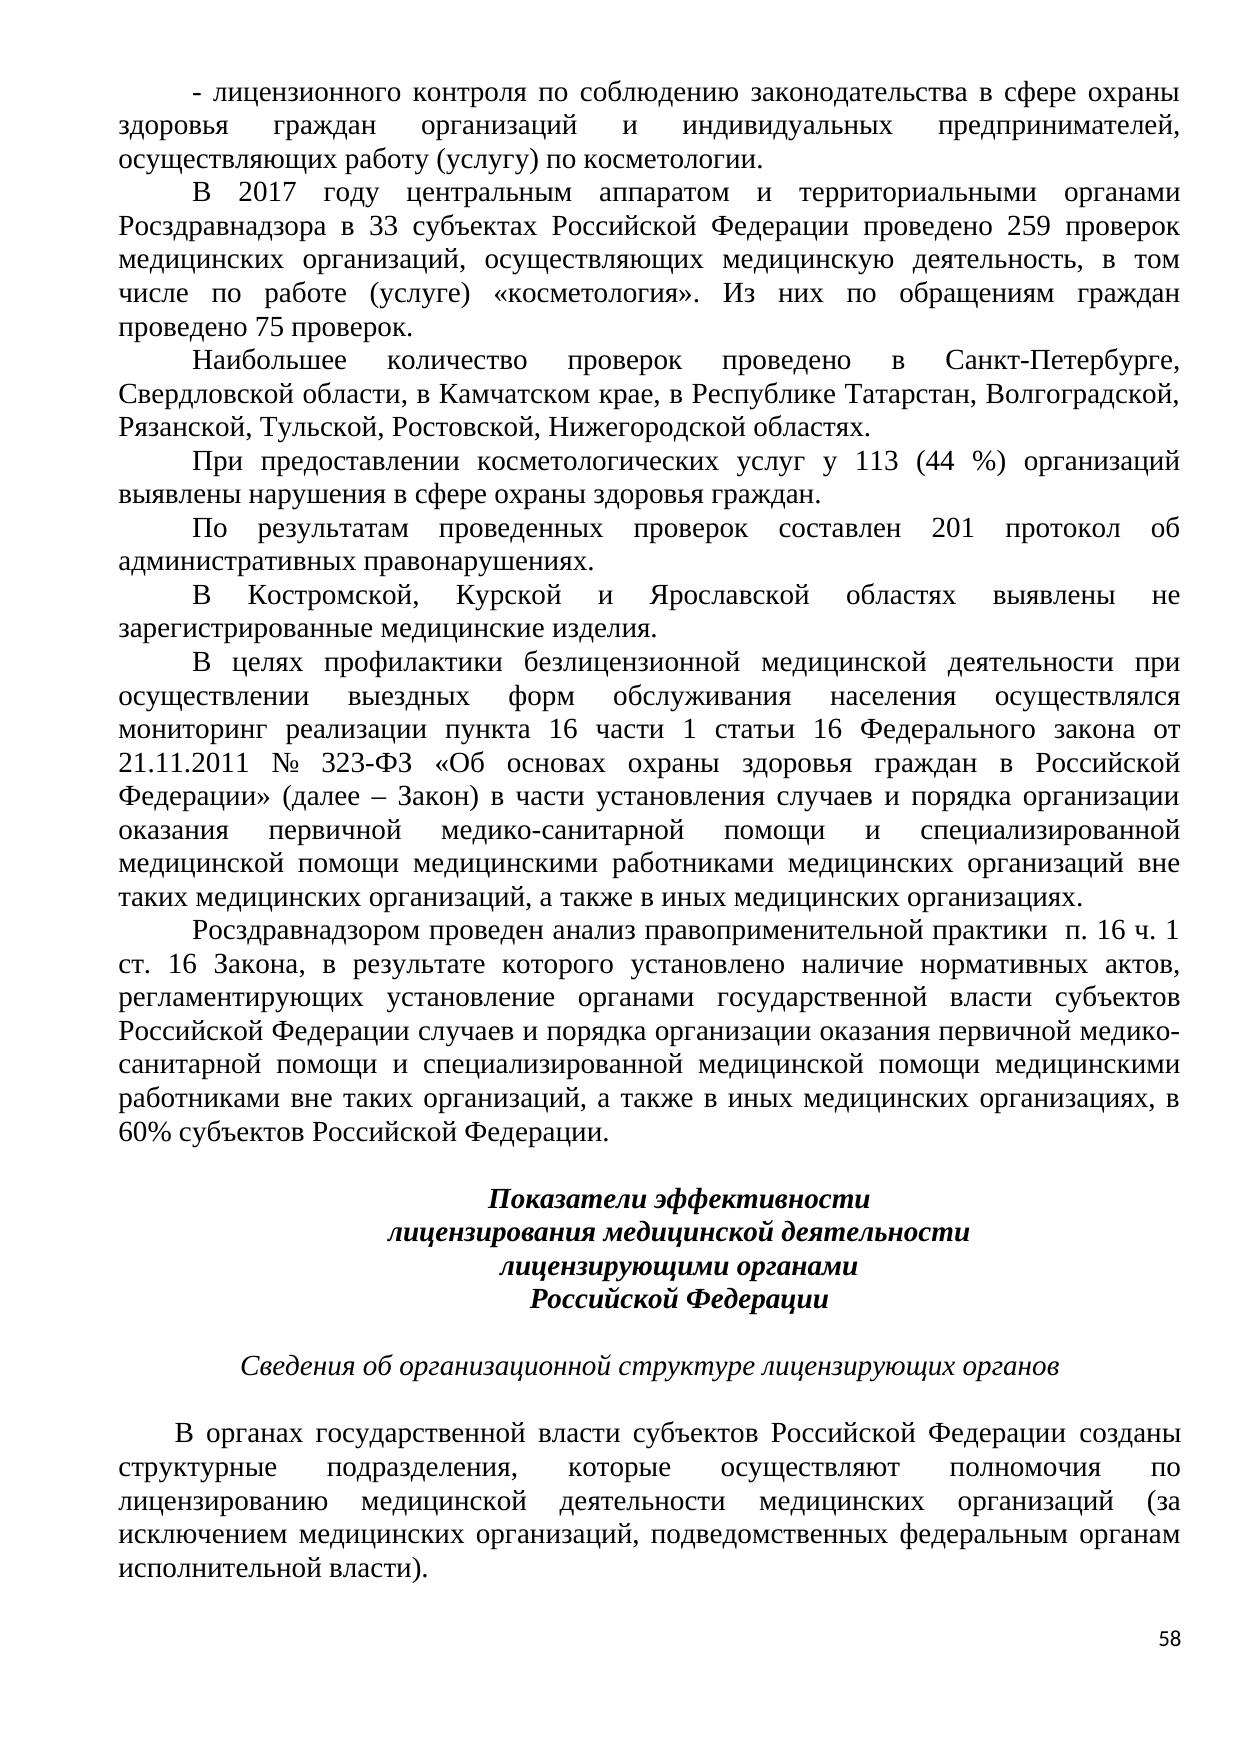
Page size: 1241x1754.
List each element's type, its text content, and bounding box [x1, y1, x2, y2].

text В целях профилактики безлицензионной медицинской деятельности при осуществлении выездных форм обслуживания населения осуществлялся мониторинг реализации пункта 16 части 1 статьи 16 Федерального закона от 21.11.2011 № 323-ФЗ «Об основах охраны здоровья граждан в Российской Федерации» (далее – Закон) в части установления случаев и порядка организации оказания первичной медико-санитарной помощи и специализированной медицинской помощи медицинскими работниками медицинских организаций вне таких медицинских организаций, а также в иных медицинских организациях. [118, 644, 1181, 912]
text По результатам проведенных проверок составлен 201 протокол об административных правонарушениях. [118, 510, 1181, 577]
text лицензирующими органами [118, 1248, 1181, 1281]
text Наибольшее количество проверок проведено в Санкт-Петербурге, Свердловской области, в Камчатском крае, в Республике Татарстан, Волгоградской, Рязанской, Тульской, Ростовской, Нижегородской областях. [118, 342, 1181, 443]
text Сведения об организационной структуре лицензирующих органов [118, 1348, 1181, 1382]
text В органах государственной власти субъектов Российской Федерации созданы структурные подразделения, которые осуществляют полномочия по лицензированию медицинской деятельности медицинских организаций (за исключением медицинских организаций, подведомственных федеральным органам исполнительной власти). [118, 1416, 1181, 1583]
text Показатели эффективности [118, 1181, 1181, 1214]
text Российской Федерации [118, 1281, 1181, 1315]
text - лицензионного контроля по соблюдению законодательства в сфере охраны здоровья граждан организаций и индивидуальных предпринимателей, осуществляющих работу (услугу) по косметологии. [118, 74, 1181, 174]
text В Костромской, Курской и Ярославской областях выявлены не зарегистрированные медицинские изделия. [118, 577, 1181, 644]
text Росздравнадзором проведен анализ правоприменительной практики п. 16 ч. 1 ст. 16 Закона, в результате которого установлено наличие нормативных актов, регламентирующих установление органами государственной власти субъектов Российской Федерации случаев и порядка организации оказания первичной медико-санитарной помощи и специализированной медицинской помощи медицинскими работниками вне таких организаций, а также в иных медицинских организациях, в 60% субъектов Российской Федерации. [118, 912, 1181, 1147]
text В 2017 году центральным аппаратом и территориальными органами Росздравнадзора в 33 субъектах Российской Федерации проведено 259 проверок медицинских организаций, осуществляющих медицинскую деятельность, в том числе по работе (услуге) «косметология». Из них по обращениям граждан проведено 75 проверок. [118, 174, 1181, 342]
text При предоставлении косметологических услуг у 113 (44 %) организаций выявлены нарушения в сфере охраны здоровья граждан. [118, 443, 1181, 510]
text лицензирования медицинской деятельности [118, 1214, 1181, 1248]
